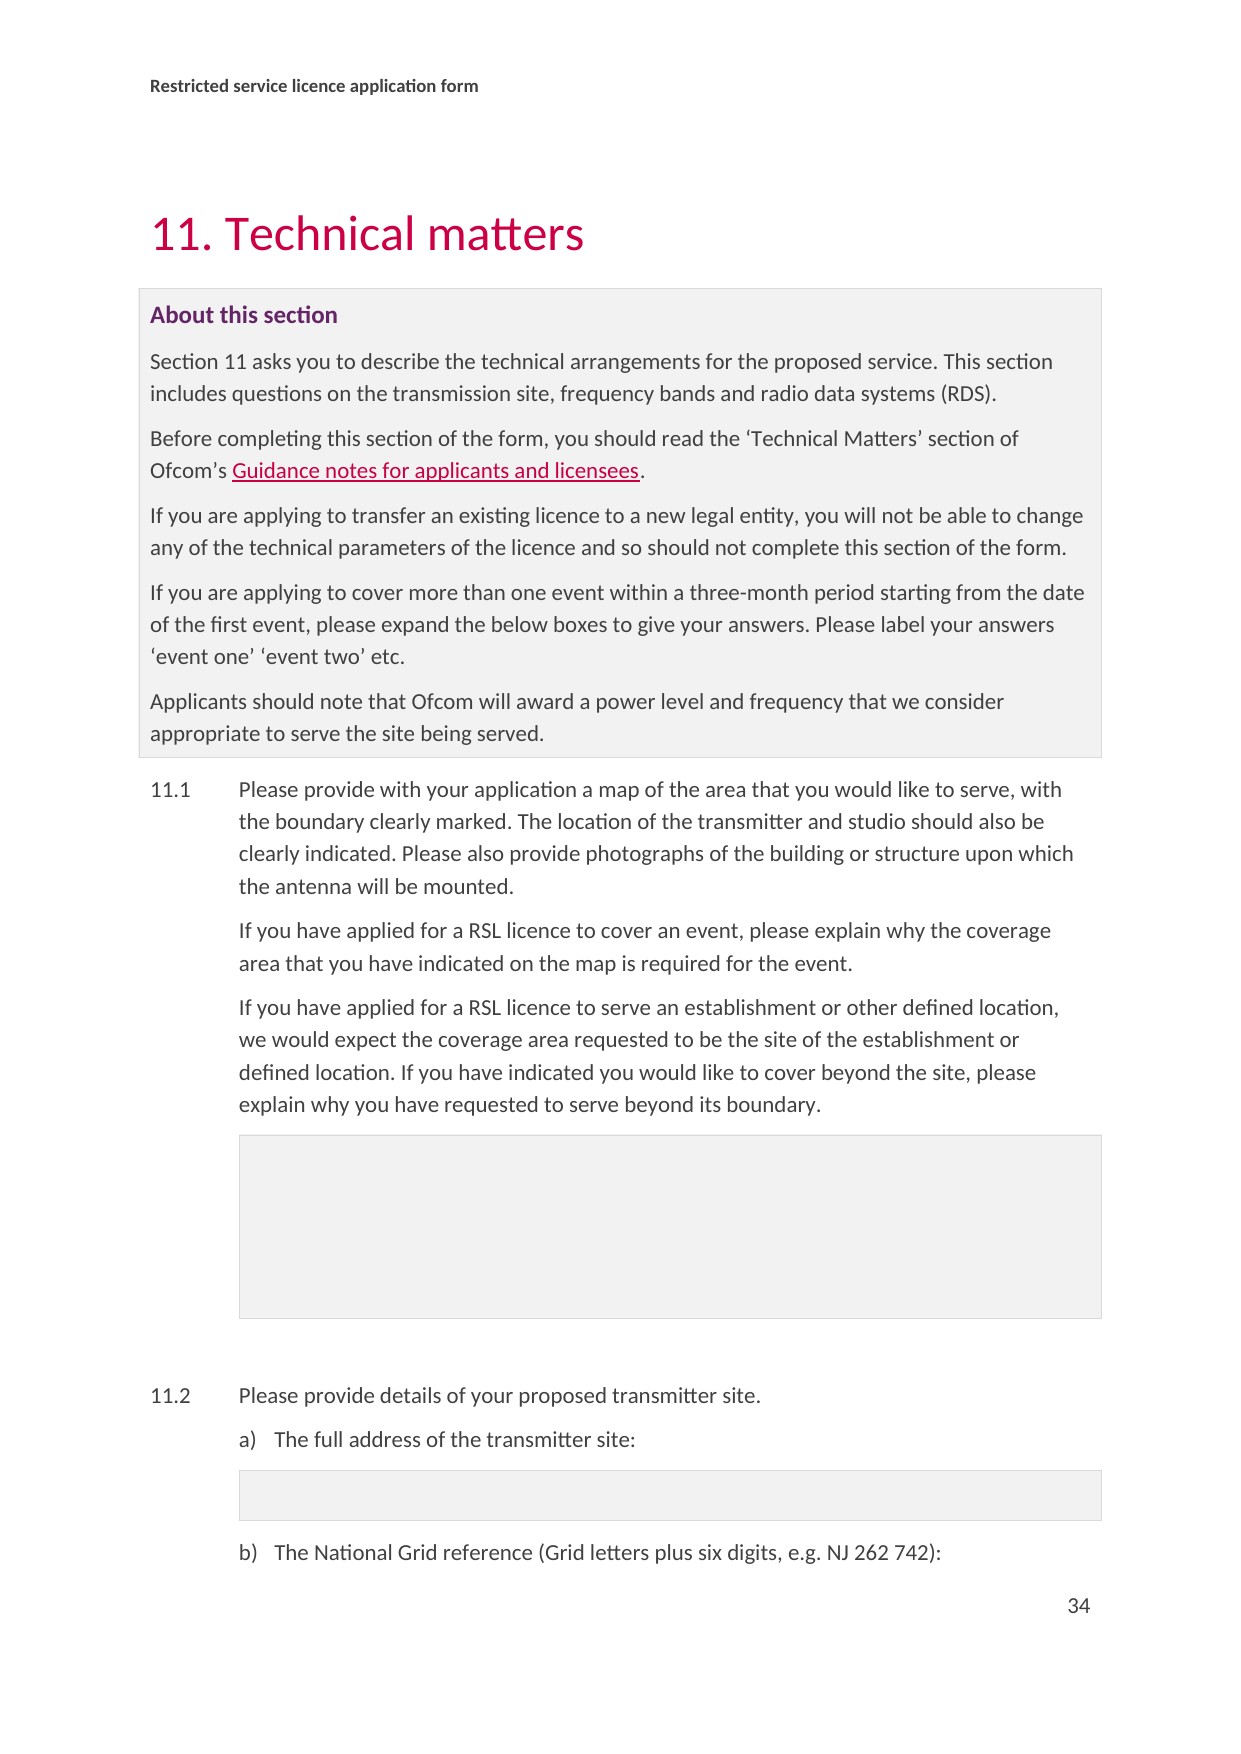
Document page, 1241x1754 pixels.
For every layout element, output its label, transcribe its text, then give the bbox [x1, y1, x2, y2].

subtitle Section 11 asks you to describe the technical arrangements for the proposed service. This section includes questions on the transmission site, frequency bands and radio data systems (RDS). [140, 336, 1101, 407]
title Technical matters [150, 202, 1090, 263]
list The full address of the transmitter site: [239, 1426, 1090, 1454]
subtitle Applicants should note that Ofcom will award a power level and frequency that we consider appropriate to serve the site being served. [140, 675, 1101, 757]
subtitle Before completing this section of the form, you should read the ‘Technical Matters’ section of Ofcom’s Guidance notes for applicants and licensees. [140, 413, 1101, 484]
subtitle About this section [140, 289, 1101, 330]
text If you are applying to cover more than one event within a three-month period starting from the date of the first event, please expand the below boxes to give your answers. Please label your answers ‘event one’ ‘event two’ etc. [140, 566, 1101, 670]
list The National Grid reference (Grid letters plus six digits, e.g. NJ 262 742): [239, 1538, 1090, 1566]
list Please provide details of your proposed transmitter site. [150, 1381, 1090, 1409]
list If you have applied for a RSL licence to serve an establishment or other defined location, we would expect the coverage area requested to be the site of the establishment or defined location. If you have indicated you would like to cover beyond the site, please explain why you have requested to serve beyond its boundary. [239, 993, 1090, 1118]
list Please provide with your application a map of the area that you would like to serve, with the boundary clearly marked. The location of the transmitter and studio should also be clearly indicated. Please also provide photographs of the building or structure upon which the antenna will be mounted. [150, 775, 1090, 900]
subtitle If you are applying to transfer an existing licence to a new legal entity, you will not be able to change any of the technical parameters of the licence and so should not complete this section of the form. [140, 489, 1101, 561]
list If you have applied for a RSL licence to cover an event, please explain why the coverage area that you have indicated on the map is required for the event. [239, 916, 1090, 977]
